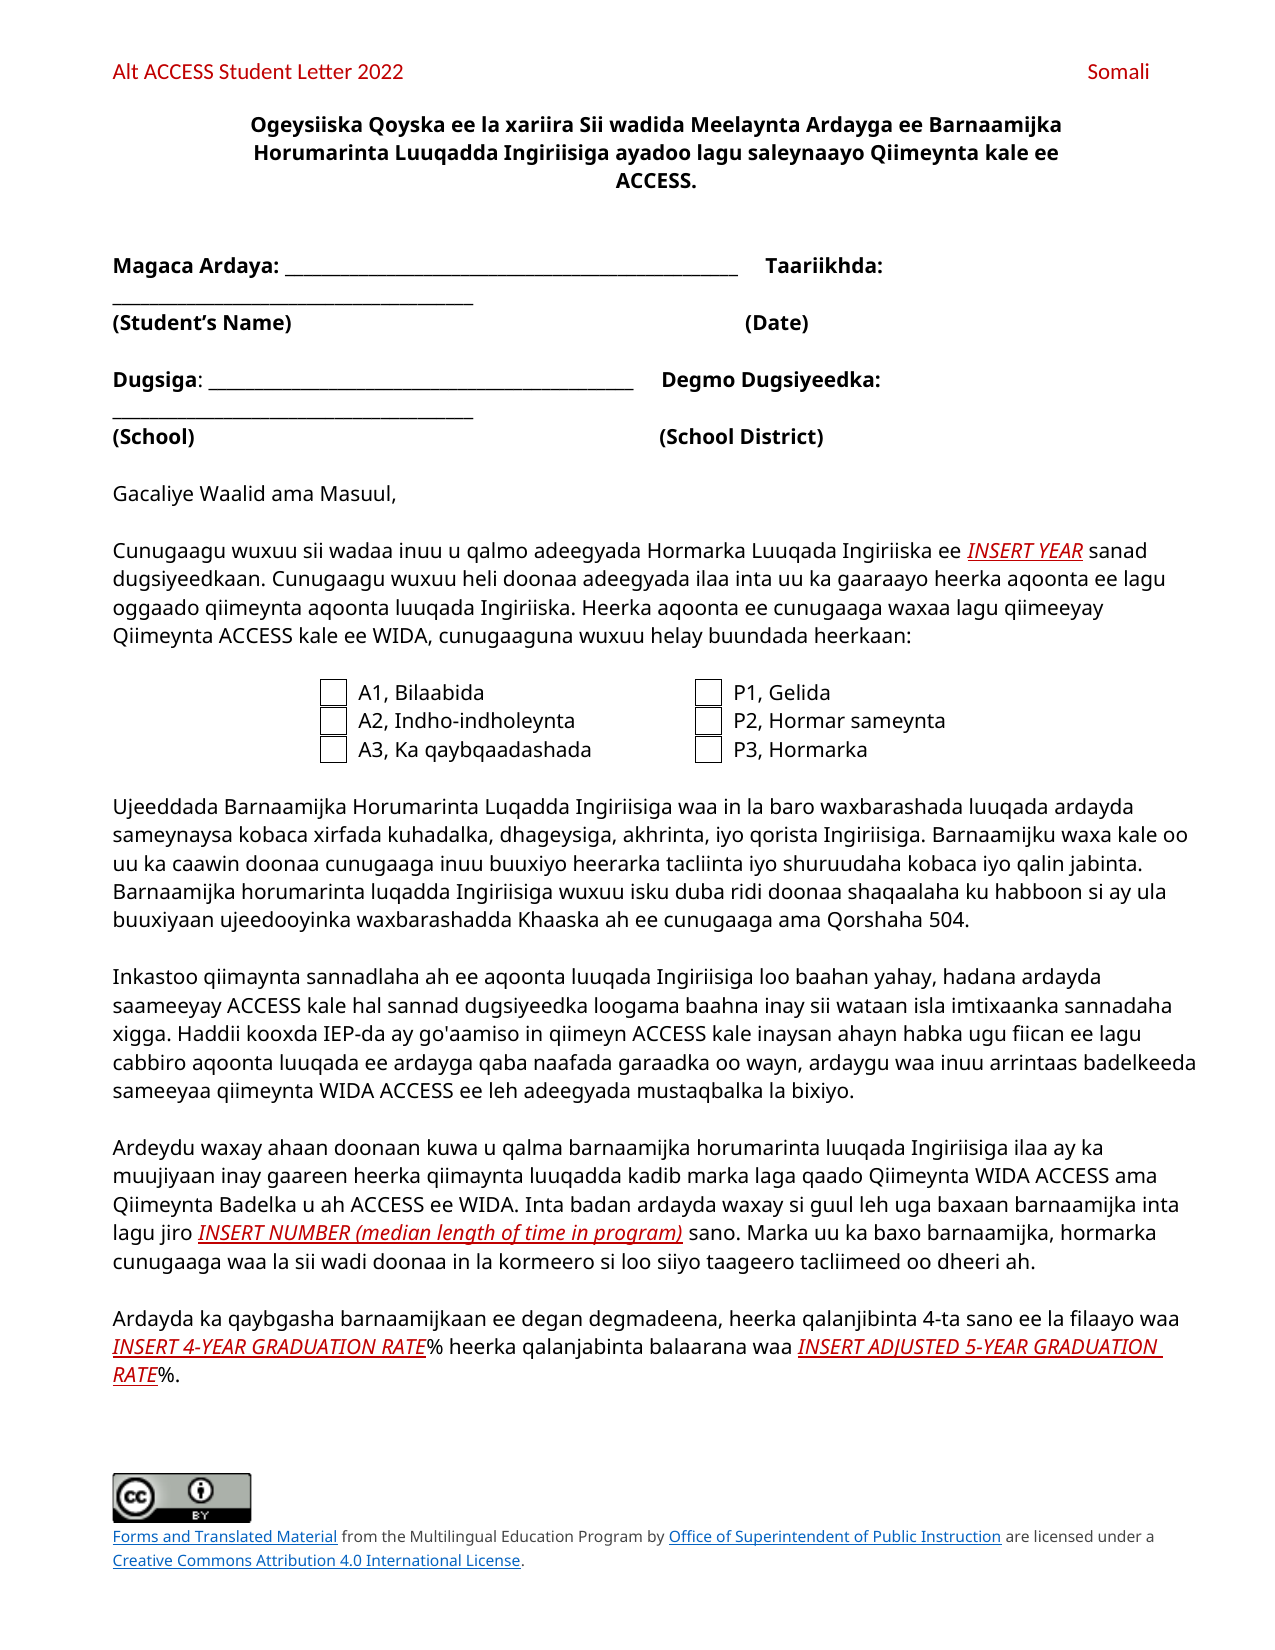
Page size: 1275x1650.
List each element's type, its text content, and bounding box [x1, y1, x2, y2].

text Ogeysiiska Qoyska ee la xariira Sii wadida Meelaynta Ardayga ee Barnaamijka Horumarinta Luuqadda Ingiriisiga ayadoo lagu saleynaayo Qiimeynta kale ee ACCESS. [225, 110, 1087, 195]
text P1, Gelida [694, 678, 1181, 706]
text Magaca Ardaya: _________________________________________________ Taariikhda: _______________________________________ [112, 251, 1200, 308]
text A2, Indho-indholeynta [112, 706, 619, 735]
text P2, Hormar sameynta [694, 706, 1181, 735]
text Ujeeddada Barnaamijka Horumarinta Luqadda Ingiriisiga waa in la baro waxbarashada luuqada ardayda sameynaysa kobaca xirfada kuhadalka, dhageysiga, akhrinta, iyo qorista Ingiriisiga. Barnaamijku waxa kale oo uu ka caawin doonaa cunugaaga inuu buuxiyo heerarka tacliinta iyo shuruudaha kobaca iyo qalin jabinta. Barnaamijka horumarinta luqadda Ingiriisiga wuxuu isku duba ridi doonaa shaqaalaha ku habboon si ay ula buuxiyaan ujeedooyinka waxbarashadda Khaaska ah ee cunugaaga ama Qorshaha 504. [112, 792, 1200, 934]
text Dugsiga: ______________________________________________ Degmo Dugsiyeedka: _______________________________________ [112, 337, 1200, 422]
text Inkastoo qiimaynta sannadlaha ah ee aqoonta luuqada Ingiriisiga loo baahan yahay, hadana ardayda saameeyay ACCESS kale hal sannad dugsiyeedka loogama baahna inay sii wataan isla imtixaanka sannadaha xigga. Haddii kooxda IEP-da ay go'aamiso in qiimeyn ACCESS kale inaysan ahayn habka ugu fiican ee lagu cabbiro aqoonta luuqada ee ardayga qaba naafada garaadka oo wayn, ardaygu waa inuu arrintaas badelkeeda sameeyaa qiimeynta WIDA ACCESS ee leh adeegyada mustaqbalka la bixiyo. [112, 962, 1200, 1104]
text (Student’s Name) (Date) [112, 308, 1200, 337]
text Gacaliye Waalid ama Masuul, [112, 479, 1200, 507]
text Ardeydu waxay ahaan doonaan kuwa u qalma barnaamijka horumarinta luuqada Ingiriisiga ilaa ay ka muujiyaan inay gaareen heerka qiimaynta luuqadda kadib marka laga qaado Qiimeynta WIDA ACCESS ama Qiimeynta Badelka u ah ACCESS ee WIDA. Inta badan ardayda waxay si guul leh uga baxaan barnaamijka inta lagu jiro INSERT NUMBER (median length of time in program) sano. Marka uu ka baxo barnaamijka, hormarka cunugaaga waa la sii wadi doonaa in la kormeero si loo siiyo taageero tacliimeed oo dheeri ah. [112, 1133, 1200, 1275]
text Ardayda ka qaybgasha barnaamijkaan ee degan degmadeena, heerka qalanjibinta 4-ta sano ee la filaayo waa INSERT 4-YEAR GRADUATION RATE% heerka qalanjabinta balaarana waa INSERT ADJUSTED 5-YEAR GRADUATION RATE%. [112, 1304, 1200, 1389]
picture [112, 1473, 252, 1523]
text Cunugaagu wuxuu sii wadaa inuu u qalmo adeegyada Hormarka Luuqada Ingiriiska ee INSERT YEAR sanad dugsiyeedkaan. Cunugaagu wuxuu heli doonaa adeegyada ilaa inta uu ka gaaraayo heerka aqoonta ee lagu oggaado qiimeynta aqoonta luuqada Ingiriiska. Heerka aqoonta ee cunugaaga waxaa lagu qiimeeyay Qiimeynta ACCESS kale ee WIDA, cunugaaguna wuxuu helay buundada heerkaan: [112, 536, 1200, 649]
text (School) (School District) [112, 422, 1200, 451]
text A3, Ka qaybqaadashada [112, 735, 619, 763]
text P3, Hormarka [694, 735, 1181, 763]
text A1, Bilaabida [112, 678, 619, 706]
